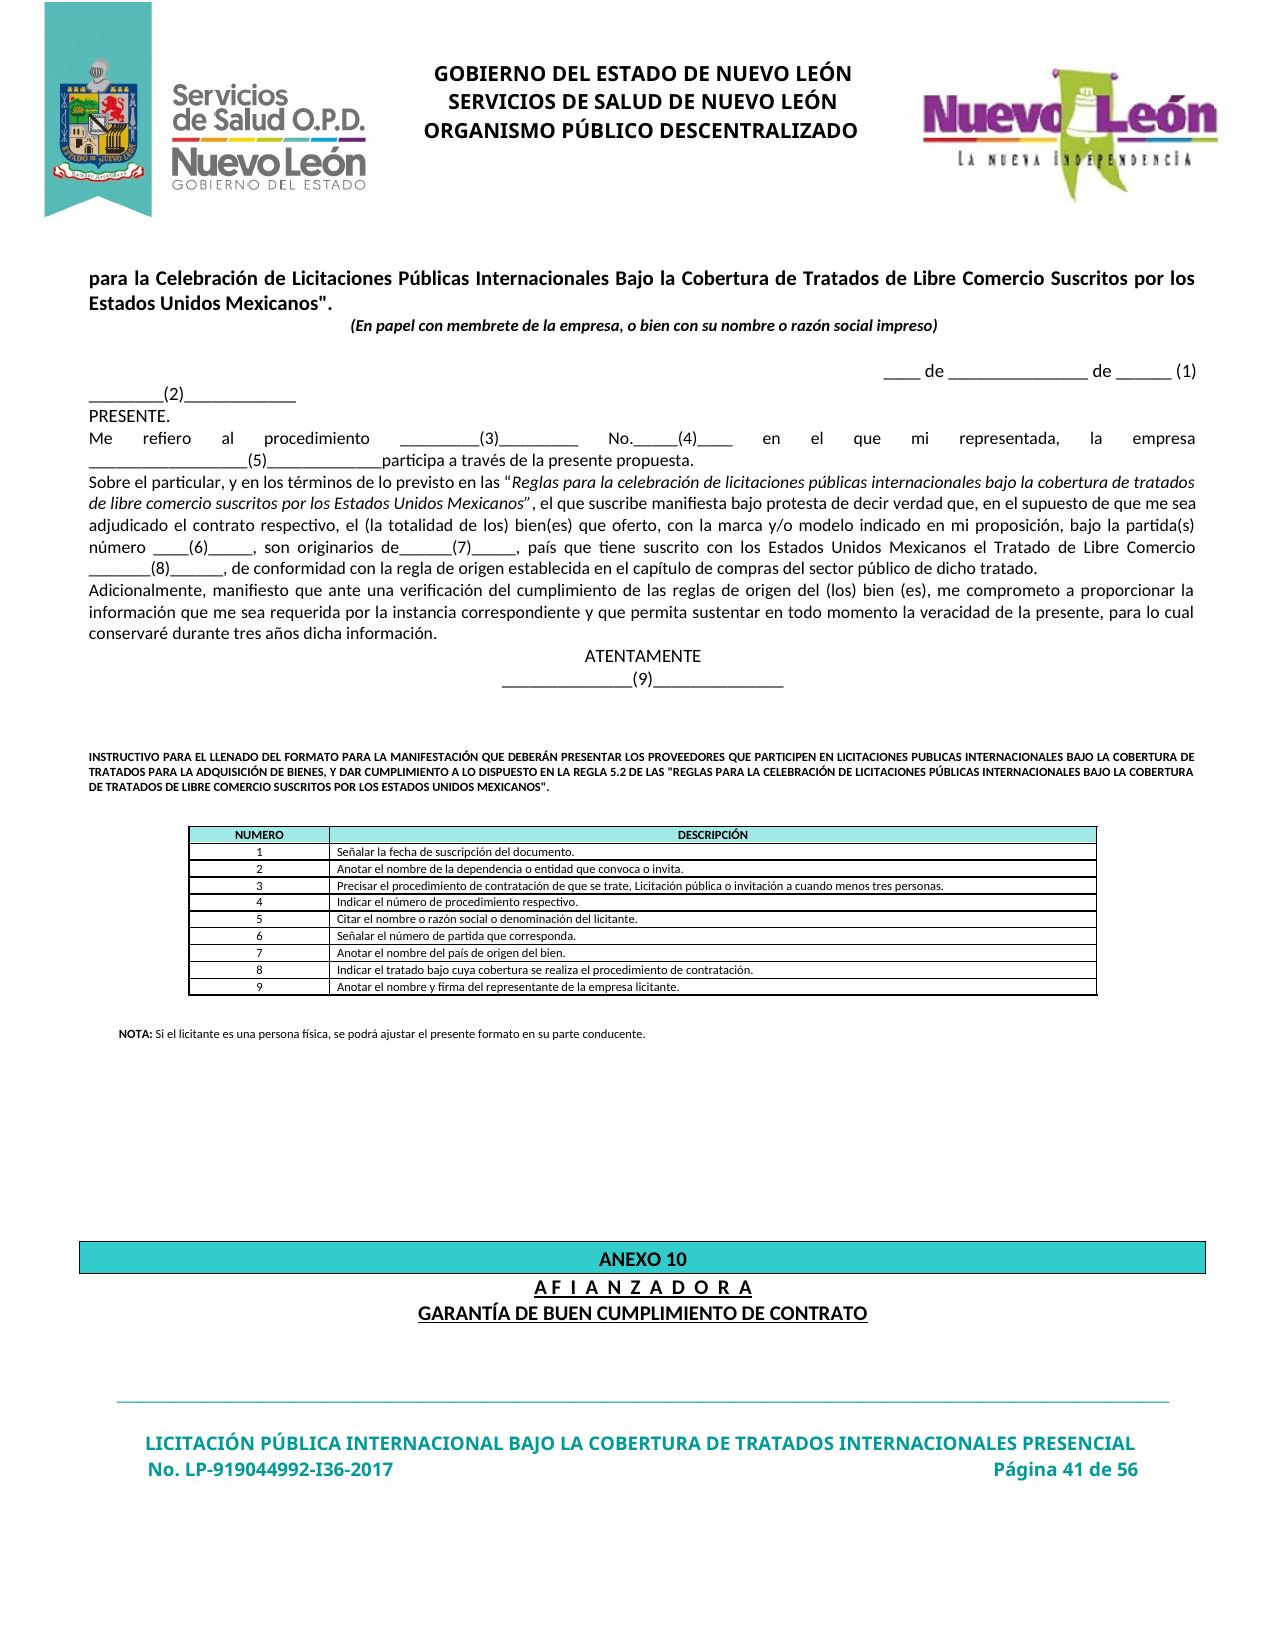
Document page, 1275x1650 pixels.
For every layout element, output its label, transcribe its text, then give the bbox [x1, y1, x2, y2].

picture [15, 2, 1249, 229]
table_cell Citar el nombre o razón social o denominación del licitante. [330, 912, 1096, 927]
text A F I A N Z A D O R A [89, 1274, 1197, 1300]
table_cell Señalar la fecha de suscripción del documento. [330, 844, 1096, 859]
text ANEXO 10 [80, 1242, 1205, 1273]
table_cell Señalar el número de partida que corresponda. [330, 928, 1096, 944]
text (En papel con membrete de la empresa, o bien con su nombre o razón social impreso) [89, 316, 1197, 336]
table_cell 6 [190, 928, 329, 944]
text ________(2)____________ [89, 382, 1197, 404]
table_cell 5 [190, 912, 329, 927]
table_cell 3 [190, 878, 329, 893]
text ____ de _______________ de ______ (1) [89, 359, 1197, 382]
table_cell 1 [190, 844, 329, 859]
table_cell Anotar el nombre y firma del representante de la empresa licitante. [330, 979, 1096, 994]
table_cell 2 [190, 861, 329, 876]
text NOTA: Si el licitante es una persona física, se podrá ajustar el presente formato en su parte conducente. [89, 1026, 1197, 1042]
table_cell 9 [190, 979, 329, 994]
text Me refiero al procedimiento _________(3)_________ No._____(4)____ en el que mi representada, la empresa __________________(5)_____________participa a través de la presente propuesta. [89, 427, 1197, 471]
table_header NUMERO [190, 827, 329, 842]
table_cell Indicar el tratado bajo cuya cobertura se realiza el procedimiento de contratación. [330, 962, 1096, 977]
table_cell 4 [190, 895, 329, 910]
table_cell Indicar el número de procedimiento respectivo. [330, 895, 1096, 910]
table_cell 7 [190, 945, 329, 961]
table_cell 8 [190, 962, 329, 977]
text Adicionalmente, manifiesto que ante una verificación del cumplimiento de las reglas de origen del (los) bien (es), me comprometo a proporcionar la información que me sea requerida por la instancia correspondiente y que permita sustentar en todo momento la veracidad de la presente, para lo cual conservaré durante tres años dicha información. [89, 579, 1197, 644]
text Sobre el particular, y en los términos de lo previsto en las “Reglas para la celebración de licitaciones públicas internacionales bajo la cobertura de tratados de libre comercio suscritos por los Estados Unidos Mexicanos”, el que suscribe manifiesta bajo protesta de decir verdad que, en el supuesto de que me sea adjudicado el contrato respectivo, el (la totalidad de los) bien(es) que oferto, con la marca y/o modelo indicado en mi proposición, bajo la partida(s) número ____(6)_____, son originarios de______(7)_____, país que tiene suscrito con los Estados Unidos Mexicanos el Tratado de Libre Comercio _______(8)______, de conformidad con la regla de origen establecida en el capítulo de compras del sector público de dicho tratado. [89, 471, 1197, 579]
table_cell Anotar el nombre de la dependencia o entidad que convoca o invita. [330, 861, 1096, 876]
table_cell Precisar el procedimiento de contratación de que se trate, Licitación pública o invitación a cuando menos tres personas. [330, 878, 1096, 893]
text GARANTÍA DE BUEN CUMPLIMIENTO DE CONTRATO [89, 1300, 1197, 1325]
table_cell Anotar el nombre del país de origen del bien. [330, 945, 1096, 961]
text INSTRUCTIVO PARA EL LLENADO DEL FORMATO PARA LA MANIFESTACIÓN QUE DEBERÁN PRESENTAR LOS PROVEEDORES QUE PARTICIPEN EN LICITACIONES PUBLICAS INTERNACIONALES BAJO LA COBERTURA DE TRATADOS PARA LA ADQUISICIÓN DE BIENES, Y DAR CUMPLIMIENTO A LO DISPUESTO EN LA REGLA 5.2 DE LAS "REGLAS PARA LA CELEBRACIÓN DE LICITACIONES PÚBLICAS INTERNACIONALES BAJO LA COBERTURA DE TRATADOS DE LIBRE COMERCIO SUSCRITOS POR LOS ESTADOS UNIDOS MEXICANOS". [89, 749, 1197, 795]
table_header DESCRIPCIÓN [330, 827, 1096, 842]
text PRESENTE. [89, 404, 1197, 427]
table_header ATENTAMENTE ______________(9)______________ [414, 644, 872, 749]
